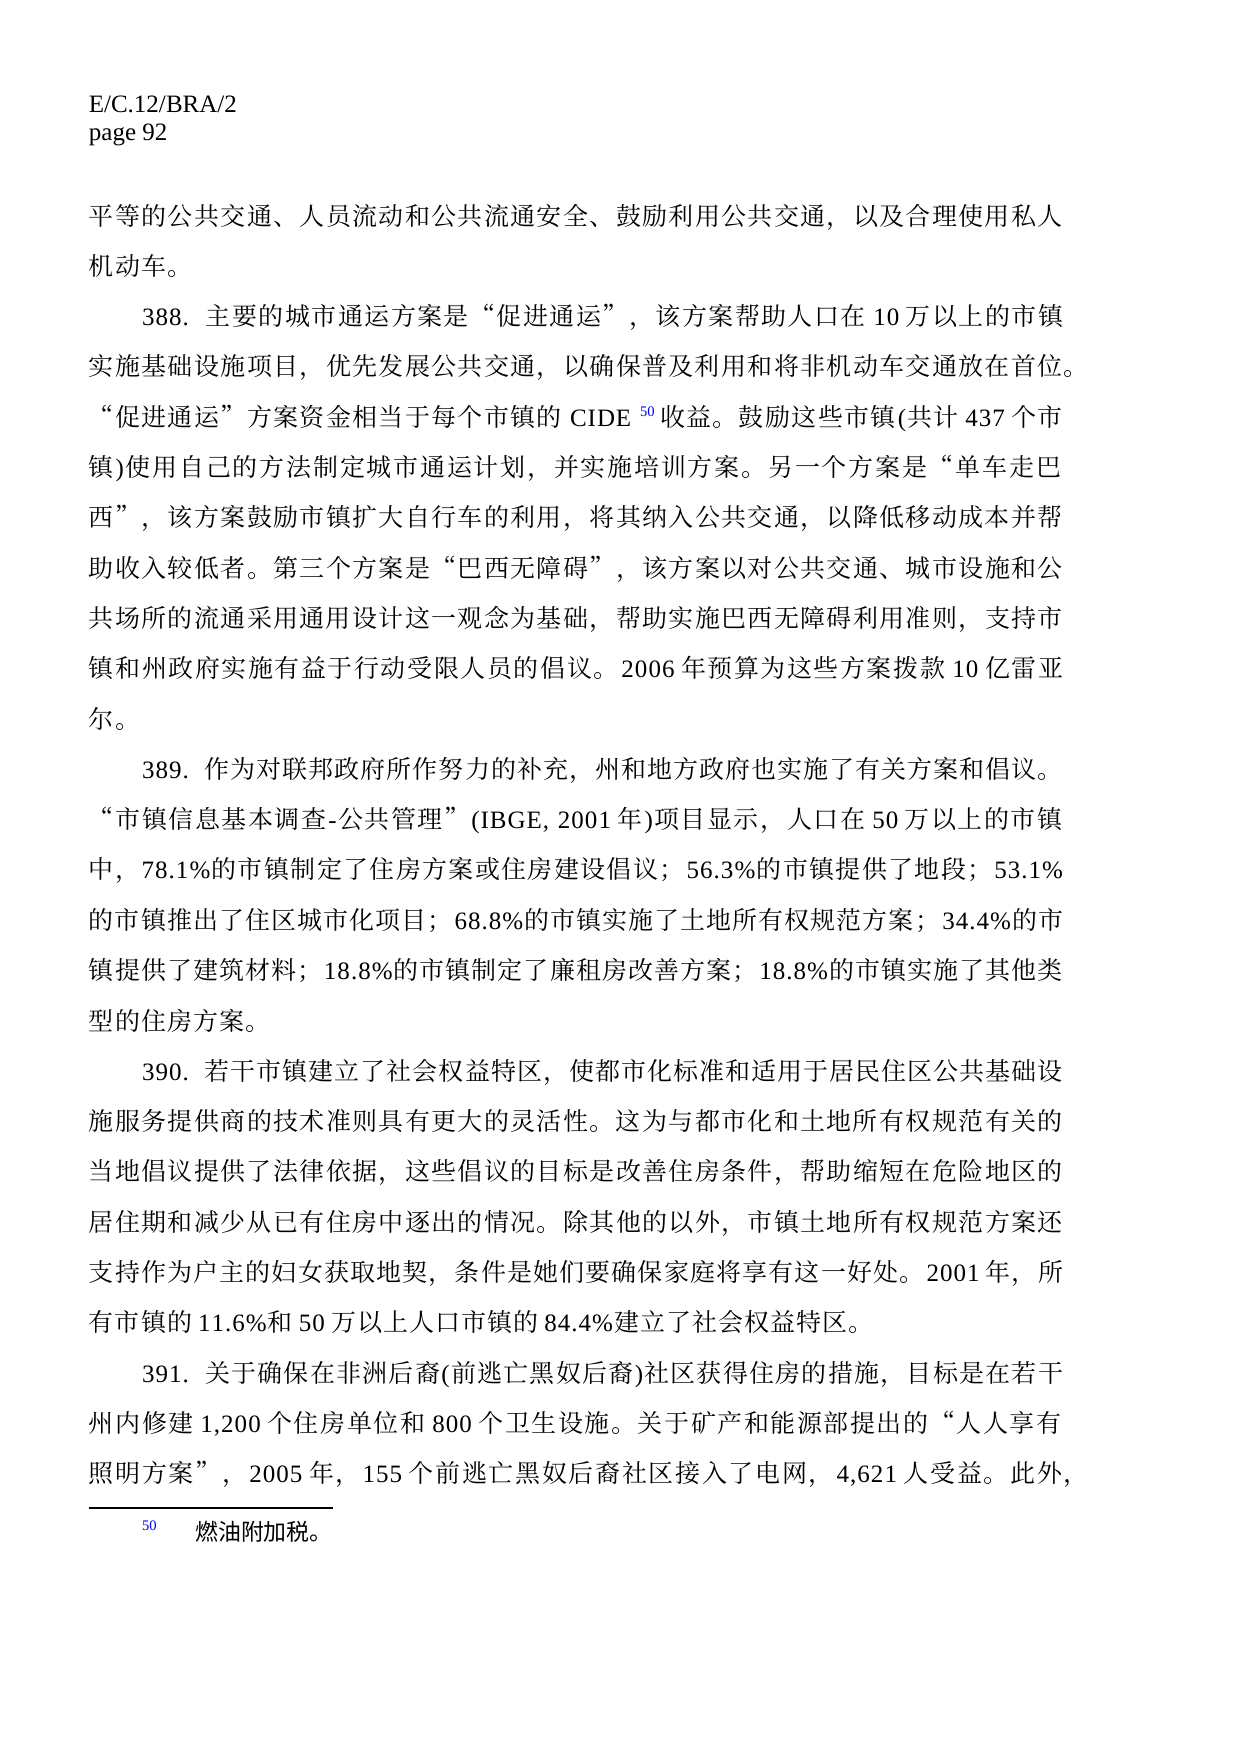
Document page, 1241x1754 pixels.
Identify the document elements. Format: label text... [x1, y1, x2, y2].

text 389. 作为对联邦政府所作努力的补充，州和地方政府也实施了有关方案和倡议。“市镇信息基本调查-公共管理”(IBGE, 2001年)项目显示，人口在50万以上的市镇中，78.1%的市镇制定了住房方案或住房建设倡议；56.3%的市镇提供了地段；53.1%的市镇推出了住区城市化项目；68.8%的市镇实施了土地所有权规范方案；34.4%的市镇提供了建筑材料；18.8%的市镇制定了廉租房改善方案；18.8%的市镇实施了其他类型的住房方案。 [89, 749, 1063, 1037]
text 388. 主要的城市通运方案是“促进通运”，该方案帮助人口在10万以上的市镇实施基础设施项目，优先发展公共交通，以确保普及利用和将非机动车交通放在首位。“促进通运”方案资金相当于每个市镇的CIDE 收益。鼓励这些市镇(共计437个市镇)使用自己的方法制定城市通运计划，并实施培训方案。另一个方案是“单车走巴西”，该方案鼓励市镇扩大自行车的利用，将其纳入公共交通，以降低移动成本并帮助收入较低者。第三个方案是“巴西无障碍”，该方案以对公共交通、城市设施和公共场所的流通采用通用设计这一观念为基础，帮助实施巴西无障碍利用准则，支持市镇和州政府实施有益于行动受限人员的倡议。2006年预算为这些方案拨款10亿雷亚尔。 [89, 297, 1063, 735]
text 390. 若干市镇建立了社会权益特区，使都市化标准和适用于居民住区公共基础设施服务提供商的技术准则具有更大的灵活性。这为与都市化和土地所有权规范有关的当地倡议提供了法律依据，这些倡议的目标是改善住房条件，帮助缩短在危险地区的居住期和减少从已有住房中逐出的情况。除其他的以外，市镇土地所有权规范方案还支持作为户主的妇女获取地契，条件是她们要确保家庭将享有这一好处。2001年，所有市镇的11.6%和50万以上人口市镇的84.4%建立了社会权益特区。 [89, 1051, 1063, 1339]
